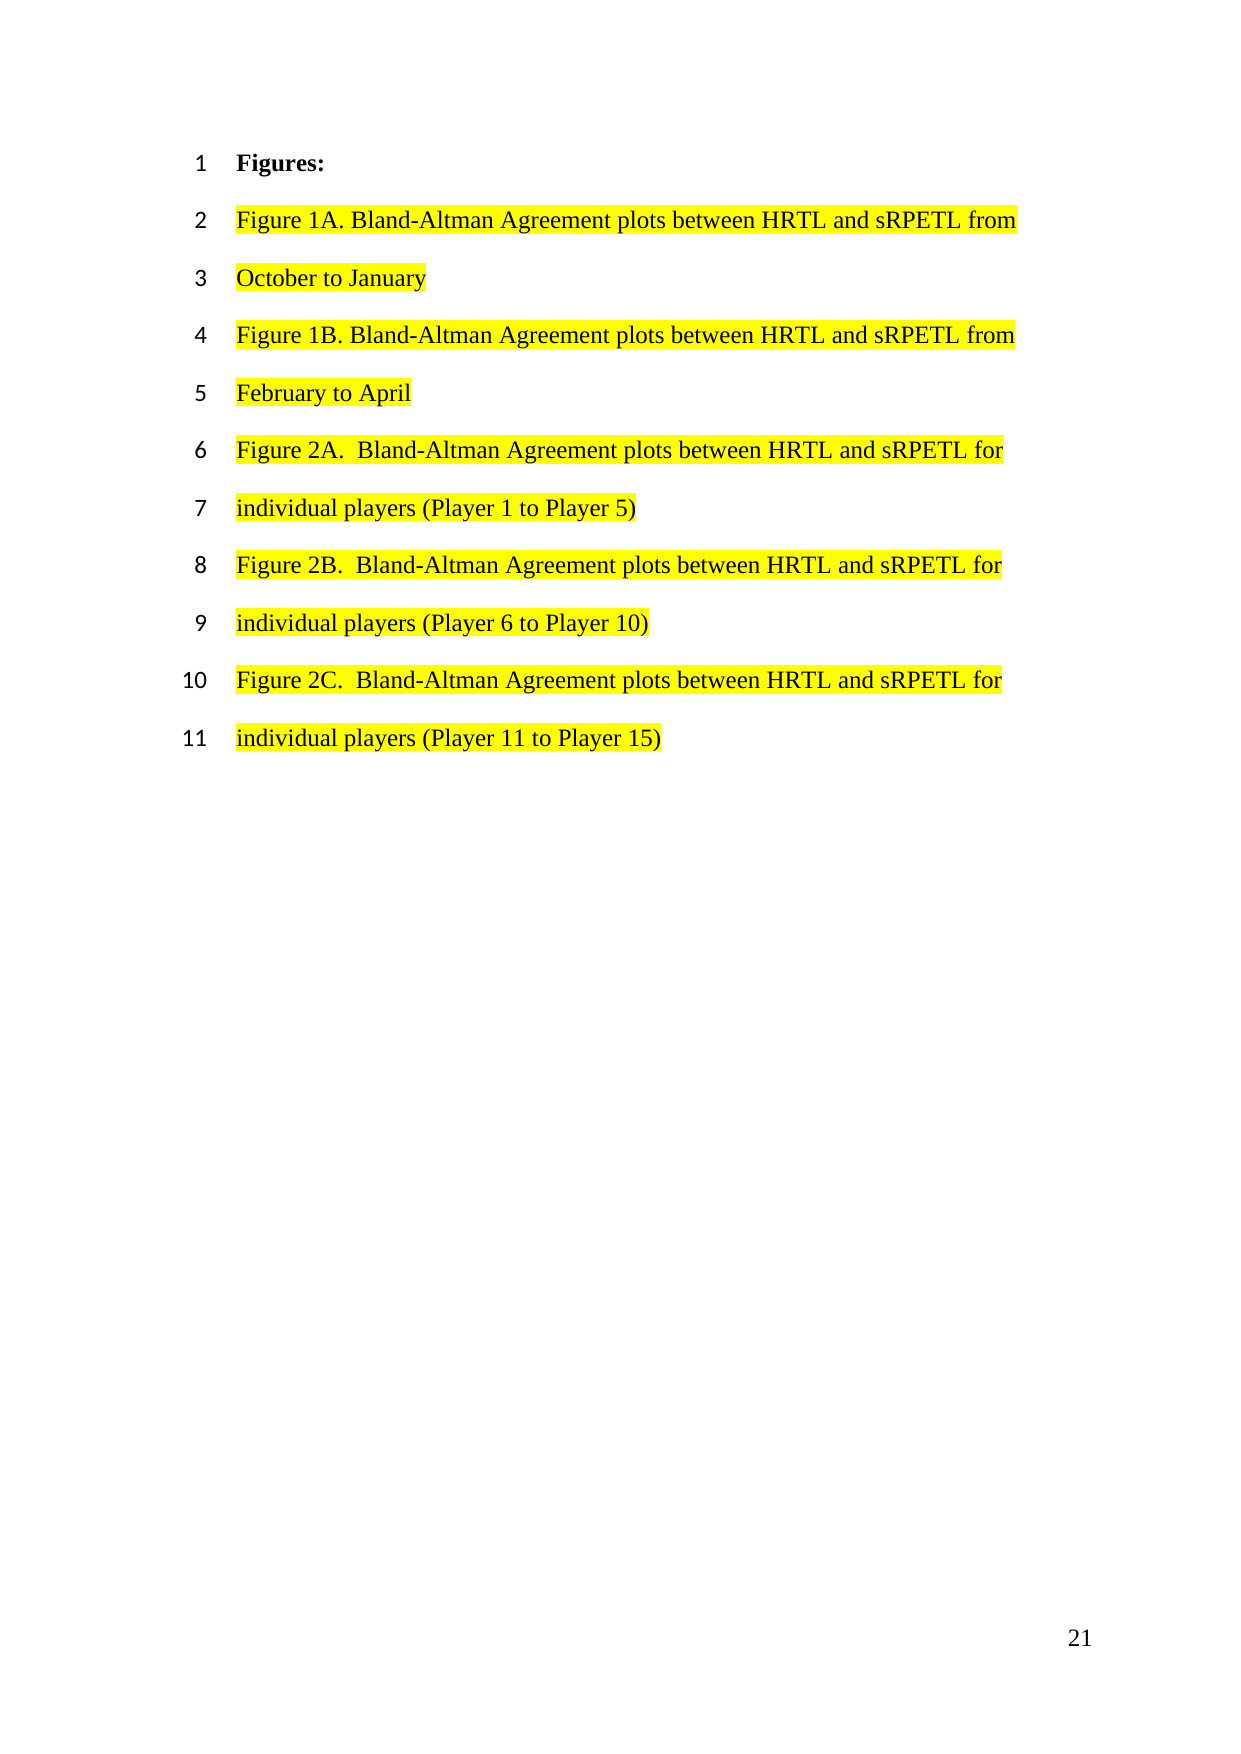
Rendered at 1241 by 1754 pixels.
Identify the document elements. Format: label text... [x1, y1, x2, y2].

text Figure 2B. Bland-Altman Agreement plots between HRTL and sRPETL for individual players (Player 6 to Player 10) [236, 550, 1092, 636]
text Figure 2A. Bland-Altman Agreement plots between HRTL and sRPETL for individual players (Player 1 to Player 5) [236, 435, 1092, 521]
text Figure 1B. Bland-Altman Agreement plots between HRTL and sRPETL from February to April [236, 320, 1092, 406]
text Figures: [236, 148, 1092, 176]
text Figure 2C. Bland-Altman Agreement plots between HRTL and sRPETL for individual players (Player 11 to Player 15) [236, 665, 1092, 751]
text Figure 1A. Bland-Altman Agreement plots between HRTL and sRPETL from October to January [236, 205, 1092, 291]
